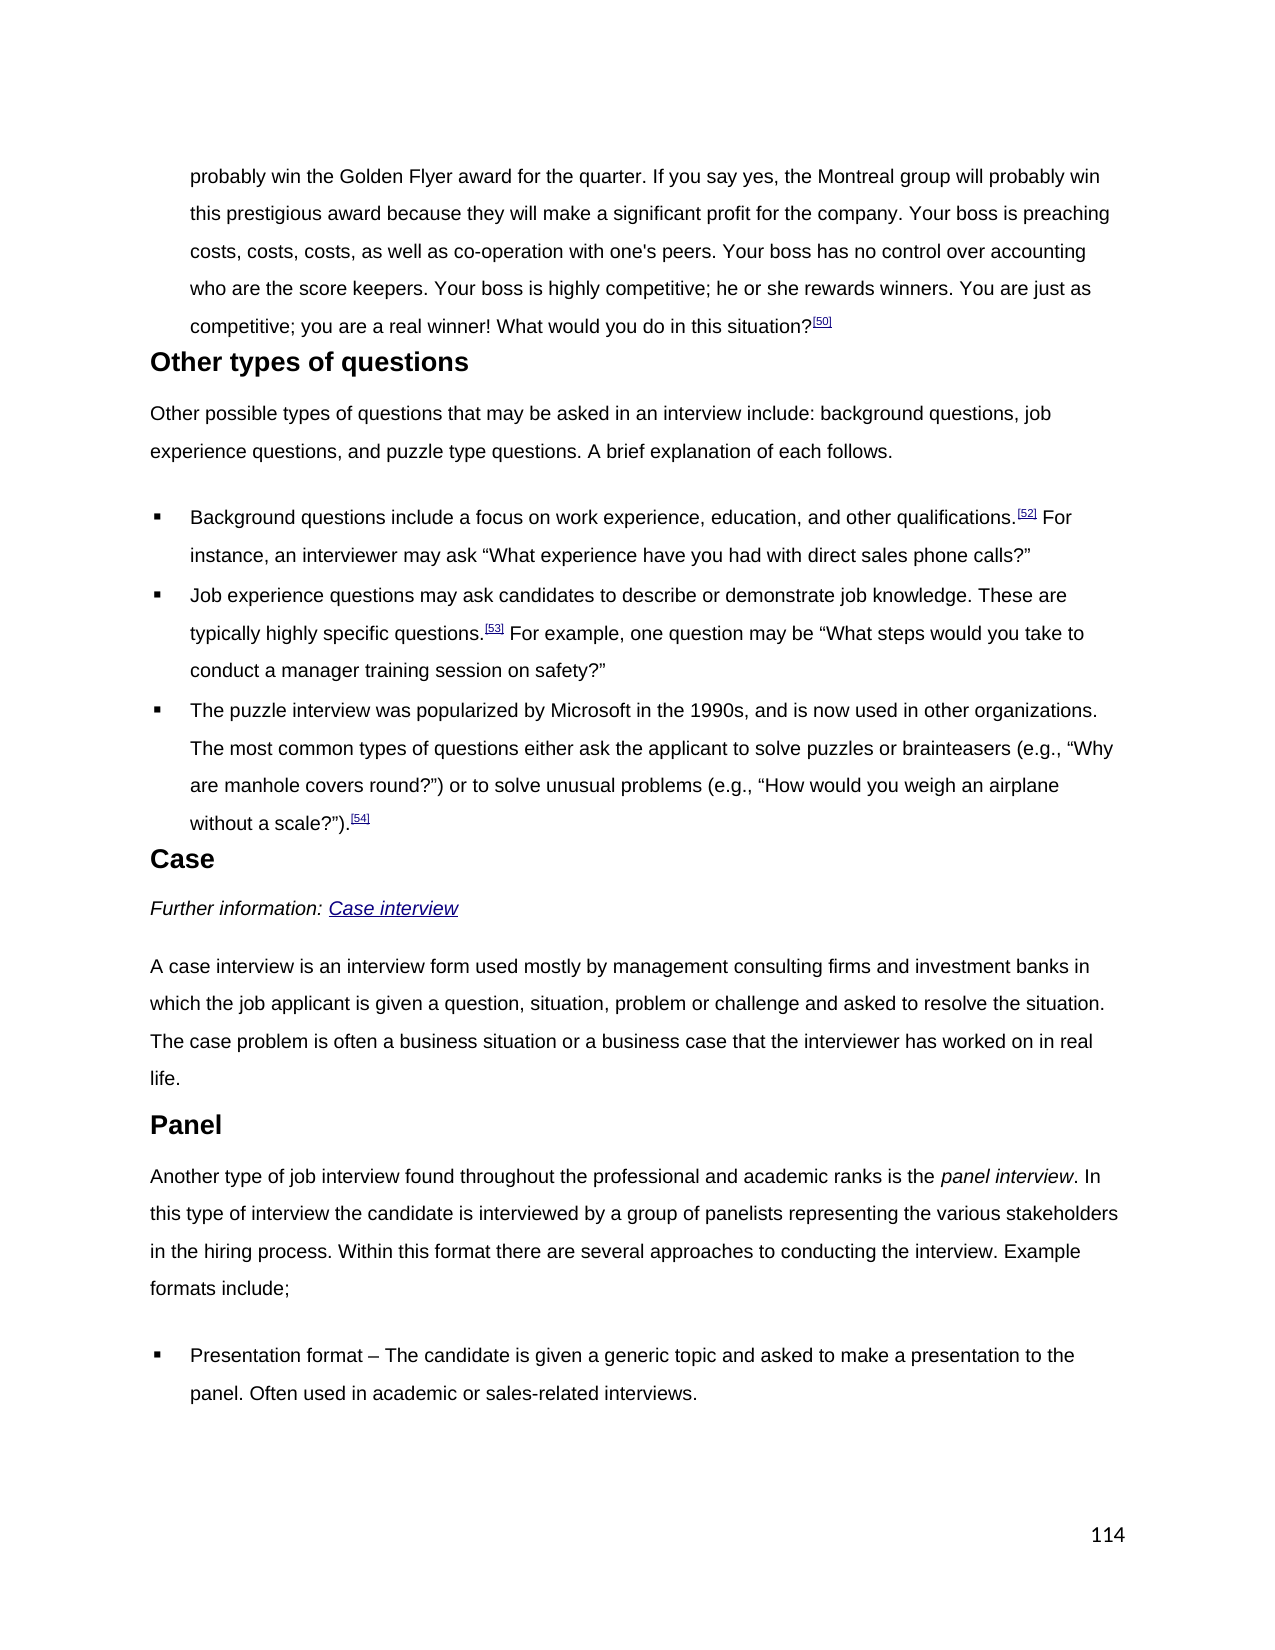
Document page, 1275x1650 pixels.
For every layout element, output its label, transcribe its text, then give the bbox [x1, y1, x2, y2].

list Background questions include a focus on work experience, education, and other qualifications.[52] For instance, an interviewer may ask “What experience have you had with direct sales phone calls?” [152, 492, 1125, 567]
list The puzzle interview was popularized by Microsoft in the 1990s, and is now used in other organizations. The most common types of questions either ask the applicant to solve puzzles or brainteasers (e.g., “Why are manhole covers round?”) or to solve unusual problems (e.g., “How would you weigh an airplane without a scale?”).[54] [152, 684, 1125, 834]
list Presentation format – The candidate is given a generic topic and asked to make a presentation to the panel. Often used in academic or sales-related interviews. [152, 1329, 1125, 1404]
subtitle Other types of questions [150, 340, 1125, 377]
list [152, 150, 1125, 337]
text Another type of job interview found throughout the professional and academic ranks is the panel interview. In this type of interview the candidate is interviewed by a group of panelists representing the various stakeholders in the hiring process. Within this format there are several approaches to conducting the interview. Example formats include; [150, 1150, 1125, 1300]
list Job experience questions may ask candidates to describe or demonstrate job knowledge. These are typically highly specific questions.[53] For example, one question may be “What steps would you take to conduct a manager training session on safety?” [152, 569, 1125, 682]
text Further information: Case interview [150, 882, 1125, 919]
subtitle Case [150, 837, 1125, 874]
text Other possible types of questions that may be asked in an interview include: background questions, job experience questions, and puzzle type questions. A brief explanation of each follows. [150, 387, 1125, 462]
text A case interview is an interview form used mostly by management consulting firms and investment banks in which the job applicant is given a question, situation, problem or challenge and asked to resolve the situation. The case problem is often a business situation or a business case that the interviewer has worked on in real life. [150, 940, 1125, 1090]
subtitle Panel [150, 1102, 1125, 1140]
